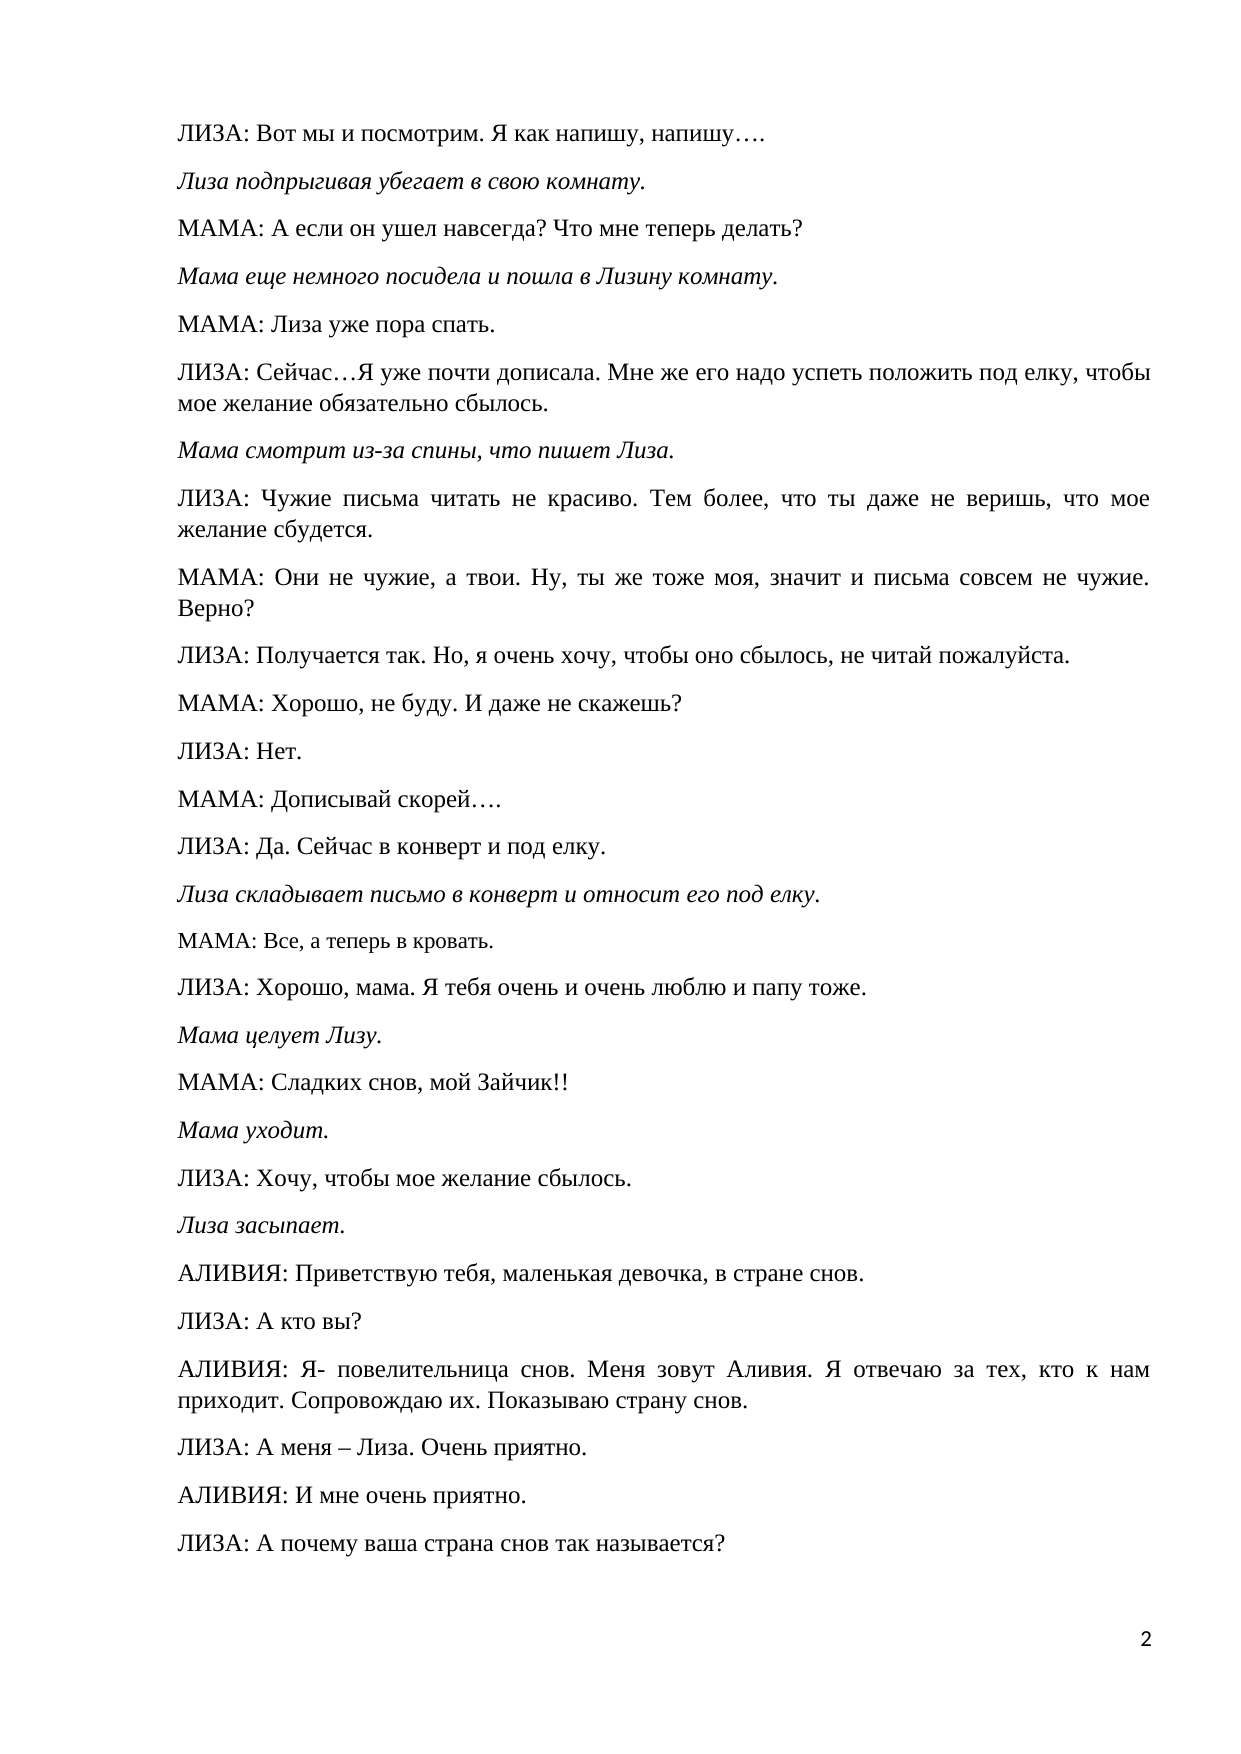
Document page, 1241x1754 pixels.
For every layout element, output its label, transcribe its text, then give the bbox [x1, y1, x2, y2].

text МАМА: Лиза уже пора спать. [177, 309, 1152, 338]
text ЛИЗА: Хочу, чтобы мое желание сбылось. [177, 1163, 1152, 1192]
text МАМА: Они не чужие, а твои. Ну, ты же тоже моя, значит и письма совсем не чужие. Верно? [177, 562, 1152, 622]
text Мама смотрит из-за спины, что пишет Лиза. [177, 435, 1152, 464]
text АЛИВИЯ: Приветствую тебя, маленькая девочка, в стране снов. [177, 1258, 1152, 1287]
text ЛИЗА: А кто вы? [177, 1306, 1152, 1335]
text ЛИЗА: Хорошо, мама. Я тебя очень и очень люблю и папу тоже. [177, 972, 1152, 1001]
text ЛИЗА: Чужие письма читать не красиво. Тем более, что ты даже не веришь, что мое желание сбудется. [177, 483, 1152, 543]
text АЛИВИЯ: Я- повелительница снов. Меня зовут Аливия. Я отвечаю за тех, кто к нам приходит. Сопровождаю их. Показываю страну снов. [177, 1354, 1152, 1413]
text АЛИВИЯ: И мне очень приятно. [177, 1480, 1152, 1509]
text Мама уходит. [177, 1115, 1152, 1144]
text ЛИЗА: Нет. [177, 736, 1152, 765]
text МАМА: Хорошо, не буду. И даже не скажешь? [177, 688, 1152, 717]
text ЛИЗА: Сейчас…Я уже почти дописала. Мне же его надо успеть положить под елку, чтобы мое желание обязательно сбылось. [177, 357, 1152, 416]
text ЛИЗА: А меня – Лиза. Очень приятно. [177, 1432, 1152, 1461]
text ЛИЗА: Да. Сейчас в конверт и под елку. [177, 831, 1152, 860]
text Мама еще немного посидела и пошла в Лизину комнату. [177, 261, 1152, 290]
text Мама целует Лизу. [177, 1020, 1152, 1048]
text МАМА: Дописывай скорей…. [177, 784, 1152, 812]
text Лиза складывает письмо в конверт и относит его под елку. [177, 879, 1152, 908]
text ЛИЗА: Получается так. Но, я очень хочу, чтобы оно сбылось, не читай пожалуйста. [177, 641, 1152, 669]
text ЛИЗА: А почему ваша страна снов так называется? [177, 1528, 1152, 1557]
text Лиза подпрыгивая убегает в свою комнату. [177, 166, 1152, 194]
text Лиза засыпает. [177, 1211, 1152, 1239]
text МАМА: Сладких снов, мой Зайчик!! [177, 1067, 1152, 1096]
text МАМА: А если он ушел навсегда? Что мне теперь делать? [177, 213, 1152, 242]
text ЛИЗА: Вот мы и посмотрим. Я как напишу, напишу…. [177, 118, 1152, 147]
text МАМА: Все, а теперь в кровать. [177, 927, 1152, 953]
